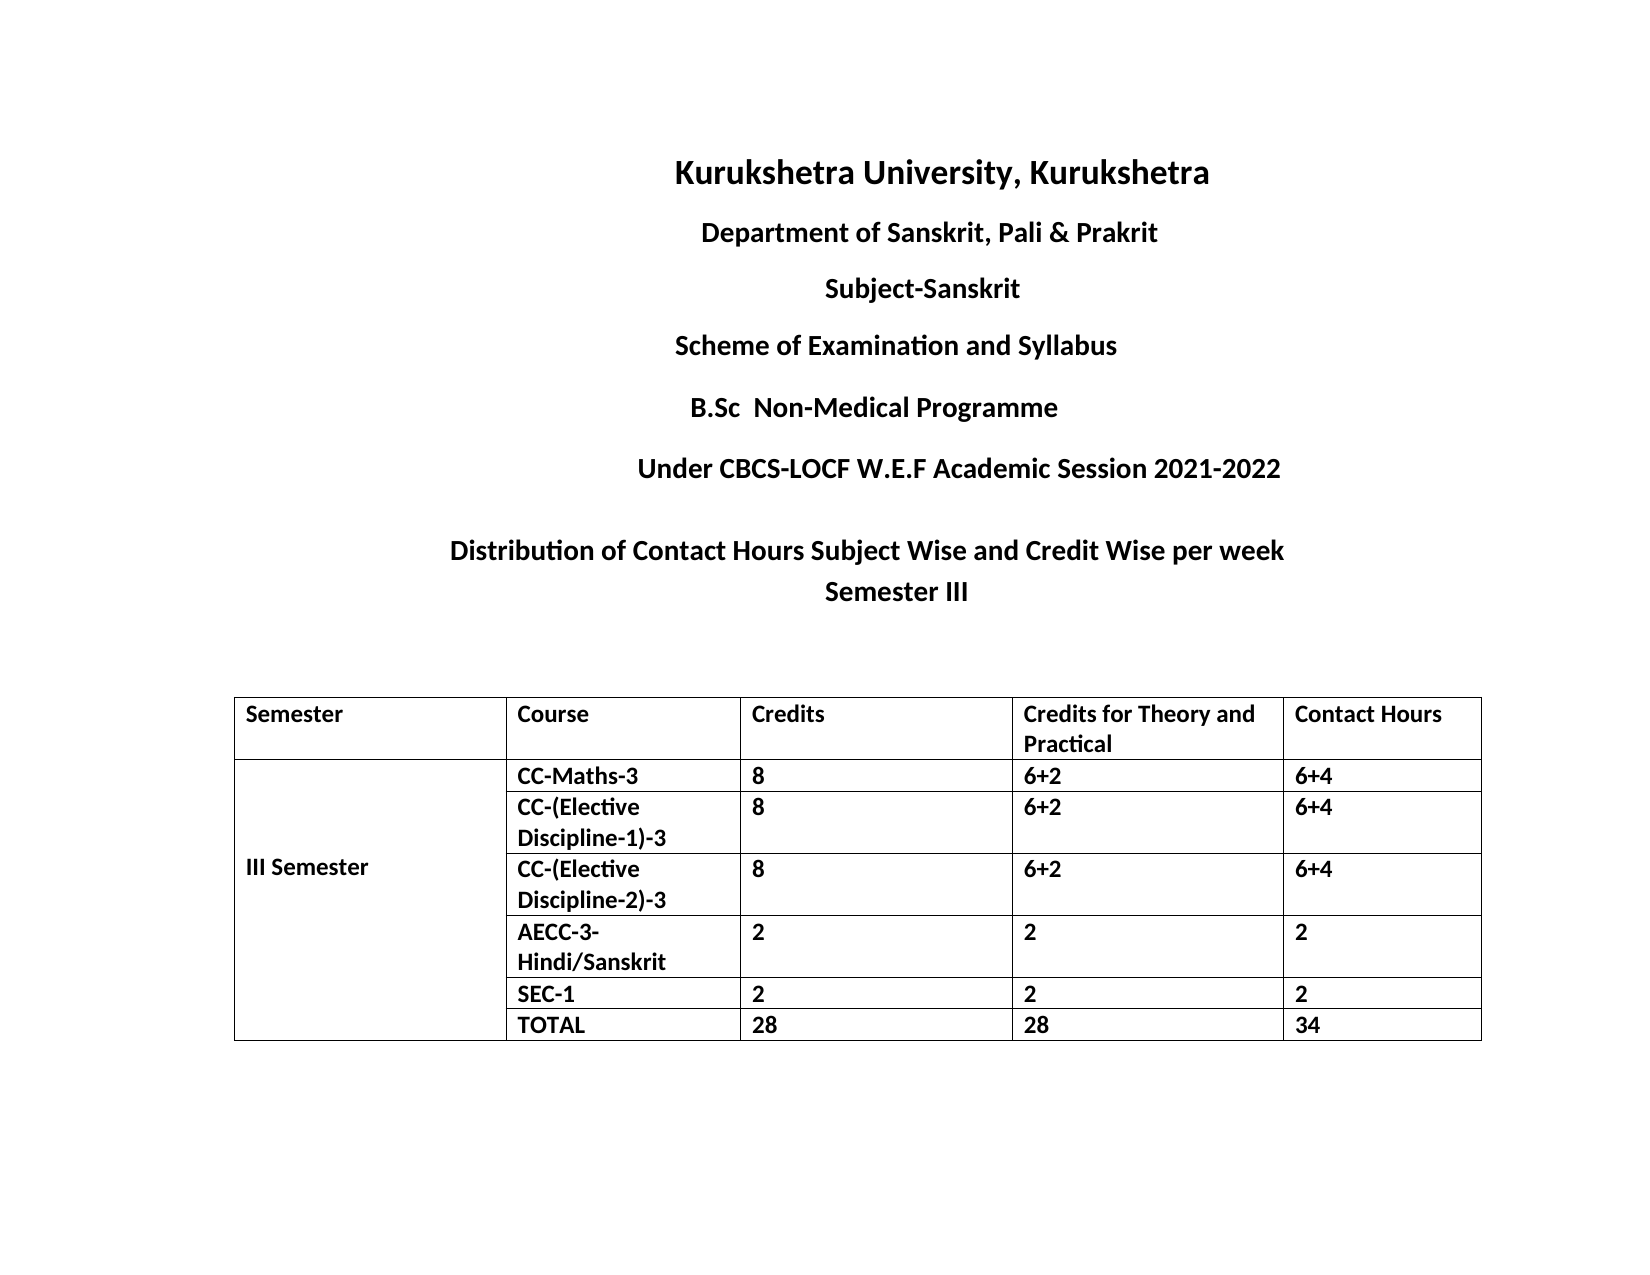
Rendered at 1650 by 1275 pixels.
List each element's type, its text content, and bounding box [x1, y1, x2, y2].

table_cell 6+2 [1013, 854, 1283, 915]
table_cell CC-(Elective Discipline-2)-3 [507, 854, 740, 915]
table_cell TOTAL [507, 1009, 740, 1040]
table_cell 34 [1284, 1009, 1481, 1040]
text Distribution of Contact Hours Subject Wise and Credit Wise per week [422, 532, 1500, 568]
table_cell AECC-3- Hindi/Sanskrit [507, 916, 740, 977]
table_cell 2 [1284, 978, 1481, 1008]
table_cell 6+4 [1284, 760, 1481, 791]
table_cell 8 [741, 760, 1012, 791]
table_cell 8 [741, 854, 1012, 915]
table_cell 28 [1013, 1009, 1283, 1040]
table_cell CC-Maths-3 [507, 760, 740, 791]
table_header Semester [235, 698, 506, 759]
table_cell 6+2 [1013, 792, 1283, 853]
table_cell SEC-1 [507, 978, 740, 1008]
table_cell 2 [741, 978, 1012, 1008]
text B.Sc Non-Medical Programme [150, 389, 1500, 424]
text Under CBCS-LOCF W.E.F Academic Session 2021-2022 [272, 451, 1500, 486]
table_cell 2 [1013, 916, 1283, 977]
table_cell 2 [1284, 916, 1481, 977]
table_header Credits for Theory and Practical [1013, 698, 1283, 759]
text Kurukshetra University, Kurukshetra [150, 150, 1500, 193]
table_cell 6+4 [1284, 854, 1481, 915]
table_cell 8 [741, 792, 1012, 853]
table_cell III Semester [235, 760, 506, 1040]
table_header Credits [741, 698, 1012, 759]
table_cell 6+2 [1013, 760, 1283, 791]
table_header Contact Hours [1284, 698, 1481, 759]
table_cell 2 [1013, 978, 1283, 1008]
text Subject-Sanskrit [497, 271, 1500, 306]
text Semester III [150, 573, 1500, 609]
text Scheme of Examination and Syllabus [525, 327, 1500, 363]
table_cell 2 [741, 916, 1012, 977]
table_cell CC-(Elective Discipline-1)-3 [507, 792, 740, 853]
table_header Course [507, 698, 740, 759]
text Department of Sanskrit, Pali & Prakrit [347, 214, 1500, 250]
table_cell 6+4 [1284, 792, 1481, 853]
table_cell 28 [741, 1009, 1012, 1040]
